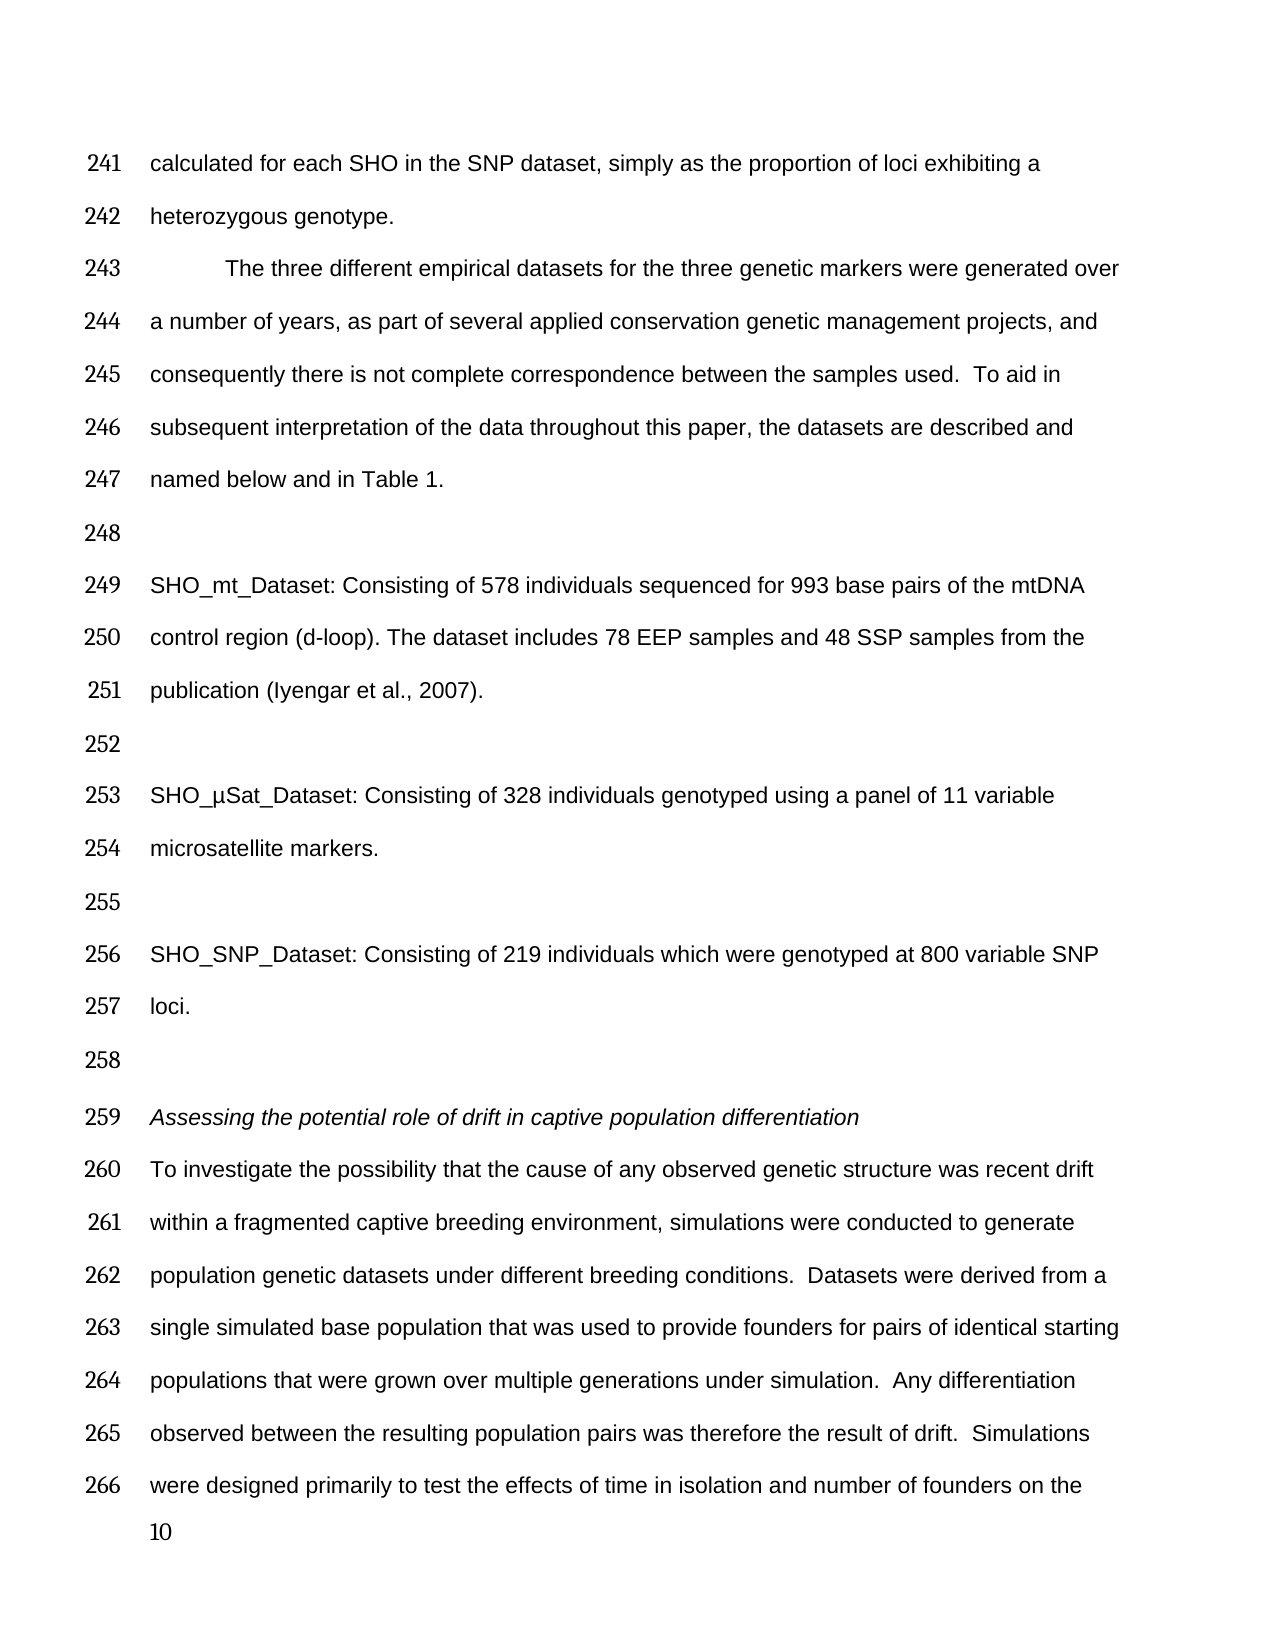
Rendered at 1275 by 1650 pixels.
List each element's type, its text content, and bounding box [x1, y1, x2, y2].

text Assessing the potential role of drift in captive population differentiation [150, 1103, 1125, 1130]
text SHO_SNP_Dataset: Consisting of 219 individuals which were genotyped at 800 variable SNP loci. [150, 941, 1125, 1020]
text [150, 1156, 1125, 1499]
text SHO_mt_Dataset: Consisting of 578 individuals sequenced for 993 base pairs of the mtDNA control region (d-loop). The dataset includes 78 EEP samples and 48 SSP samples from the publication (Iyengar et al., 2007). [150, 572, 1125, 703]
text The three different empirical datasets for the three genetic markers were generated over a number of years, as part of several applied conservation genetic management projects, and consequently there is not complete correspondence between the samples used. To aid in subsequent interpretation of the data throughout this paper, the datasets are described and named below and in Table 1. [150, 255, 1125, 493]
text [150, 150, 1125, 229]
text SHO_µSat_Dataset: Consisting of 328 individuals genotyped using a panel of 11 variable microsatellite markers. [150, 782, 1125, 862]
